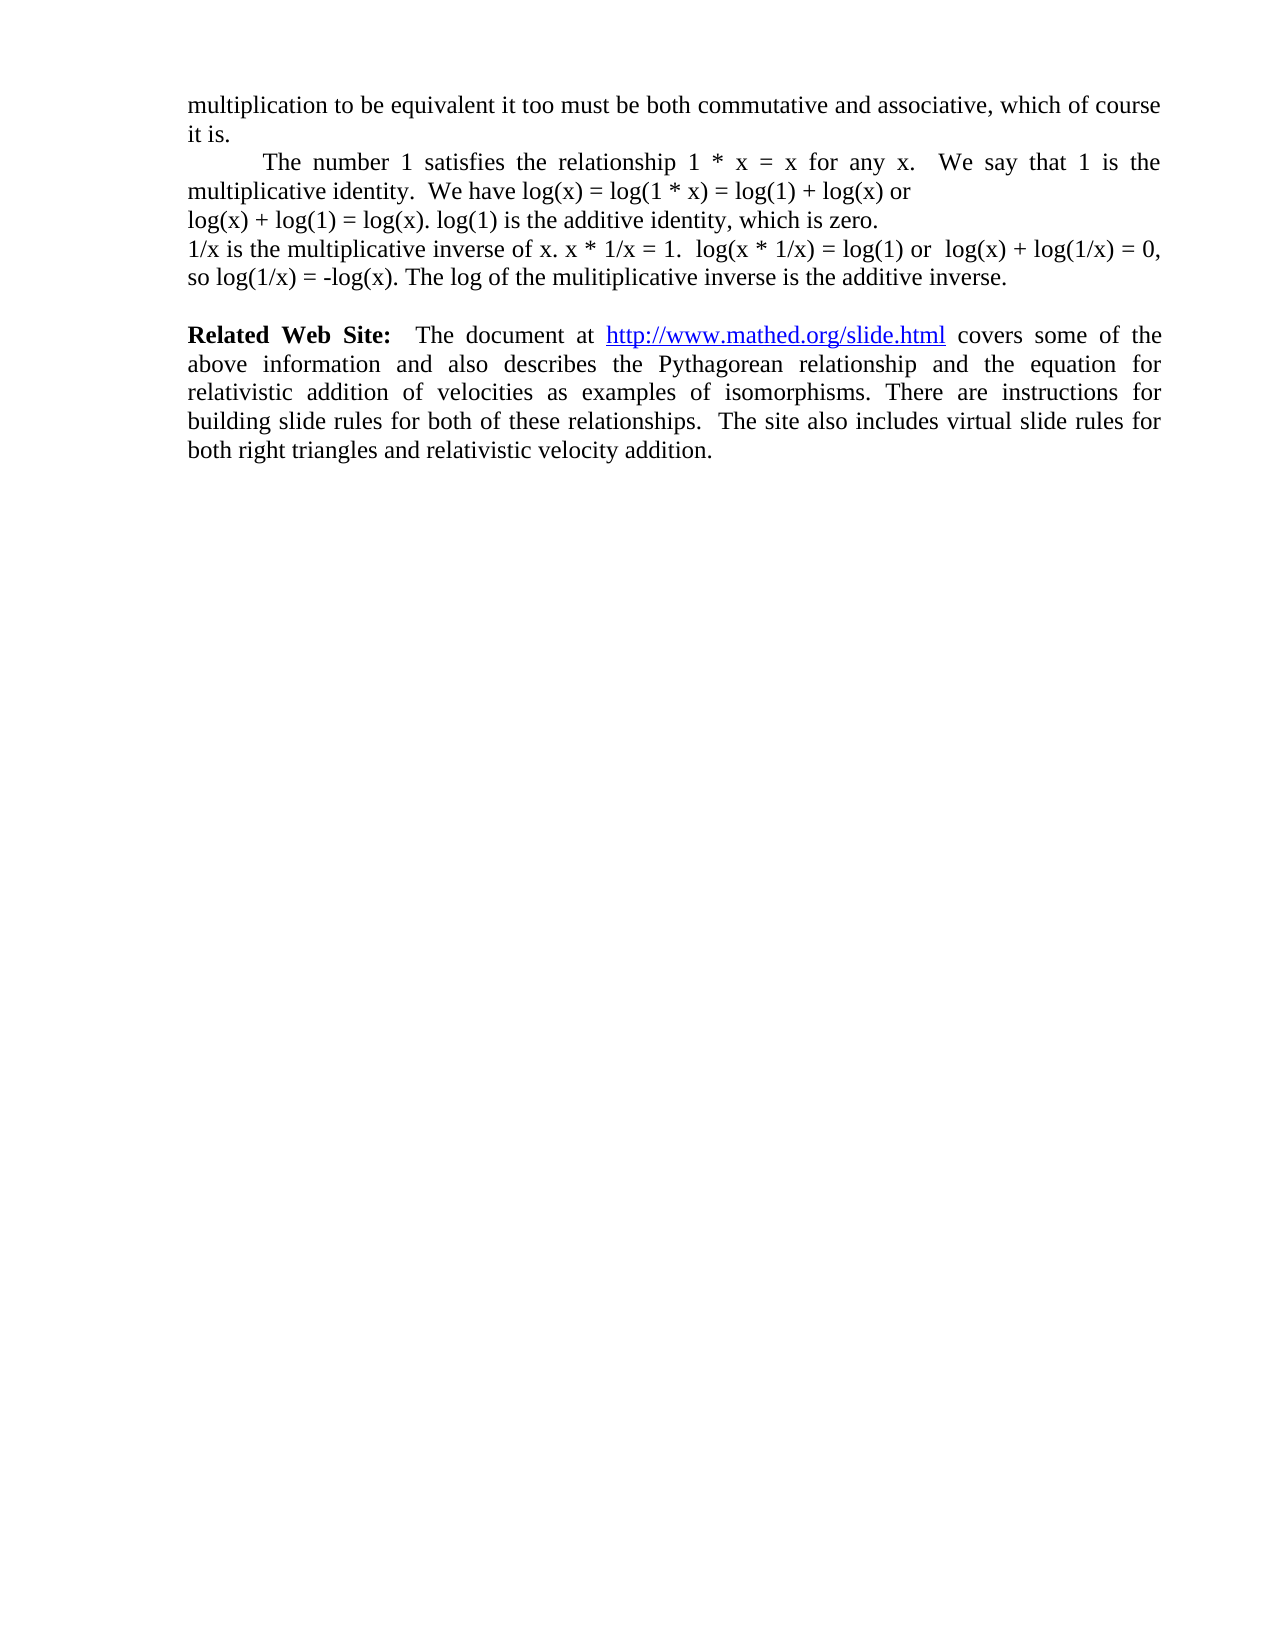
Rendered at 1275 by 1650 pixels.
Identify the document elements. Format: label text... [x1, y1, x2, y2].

text log(x) + log(1) = log(x). log(1) is the additive identity, which is zero. [187, 205, 1162, 234]
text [187, 90, 1162, 147]
text 1/x is the multiplicative inverse of x. x * 1/x = 1. log(x * 1/x) = log(1) or log(x) + log(1/x) = 0, so log(1/x) = -log(x). The log of the mulitiplicative inverse is the additive inverse. [187, 234, 1162, 291]
text The number 1 satisfies the relationship 1 * x = x for any x. We say that 1 is the multiplicative identity. We have log(x) = log(1 * x) = log(1) + log(x) or [187, 147, 1162, 205]
text Related Web Site: The document at http://www.mathed.org/slide.html covers some of the above information and also describes the Pythagorean relationship and the equation for relativistic addition of velocities as examples of isomorphisms. There are instructions for building slide rules for both of these relationships. The site also includes virtual slide rules for both right triangles and relativistic velocity addition. [187, 320, 1162, 464]
